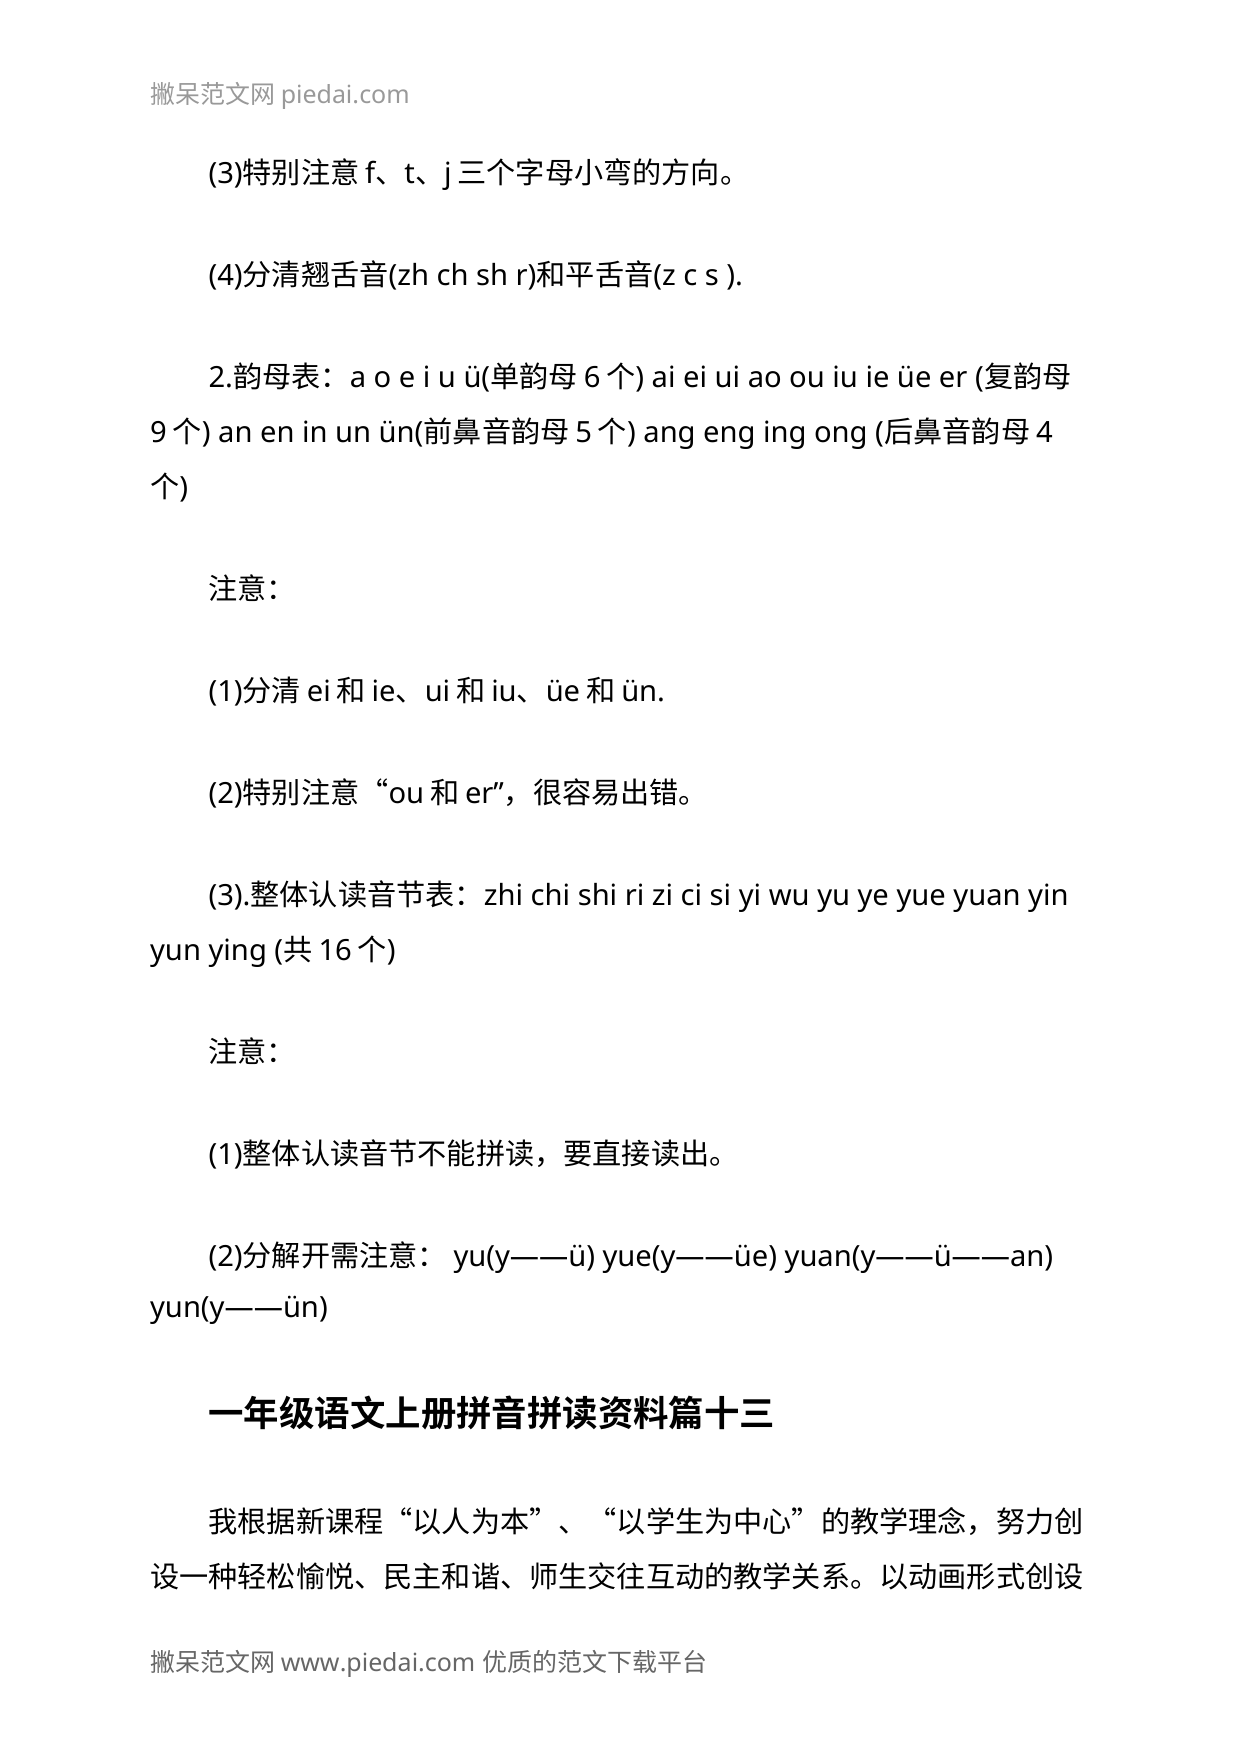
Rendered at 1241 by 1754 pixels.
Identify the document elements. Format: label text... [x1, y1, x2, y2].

text (2)特别注意“ou和er”，很容易出错。 [150, 770, 1090, 812]
text (3)特别注意f、t、j三个字母小弯的方向。 [150, 150, 1090, 192]
text (4)分清翘舌音(zh ch sh r)和平舌音(z c s ). [150, 252, 1090, 294]
text (1)整体认读音节不能拼读，要直接读出。 [150, 1130, 1090, 1173]
text 一年级语文上册拼音拼读资料篇十三 [150, 1385, 1090, 1436]
text 注意： [150, 566, 1090, 608]
text (3).整体认读音节表：zhi chi shi ri zi ci si yi wu yu ye yue yuan yin yun ying (共16个) [150, 872, 1090, 969]
text (2)分解开需注意： yu(y——ü) yue(y——üe) yuan(y——ü——an) yun(y——ün) [150, 1232, 1090, 1326]
text (1)分清ei和ie、ui和iu、üe和ün. [150, 668, 1090, 710]
text 注意： [150, 1029, 1090, 1071]
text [150, 1498, 1090, 1596]
text 2.韵母表：a o e i u ü(单韵母6个) ai ei ui ao ou iu ie üe er (复韵母9个) an en in un ün(前鼻音韵母5个) ang eng ing ong (后鼻音韵母4个) [150, 354, 1090, 506]
